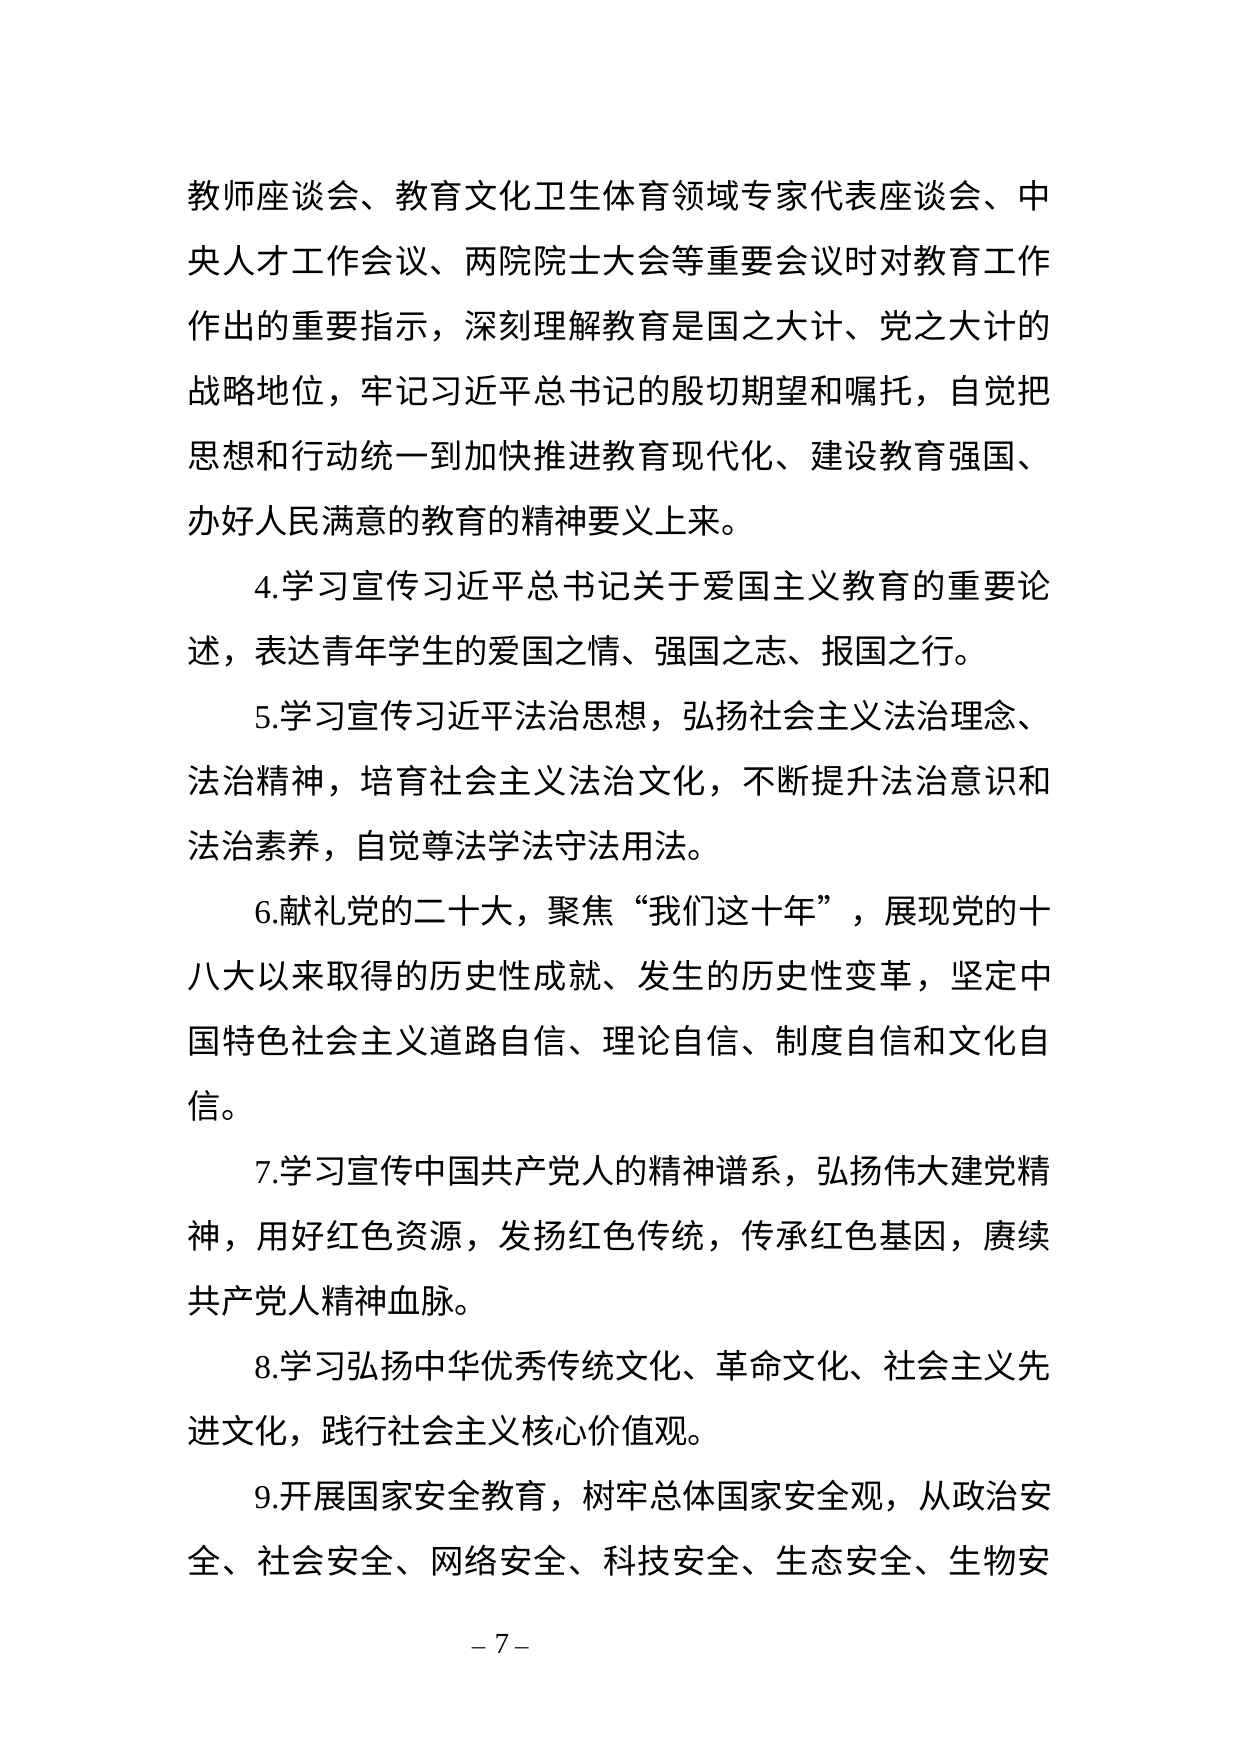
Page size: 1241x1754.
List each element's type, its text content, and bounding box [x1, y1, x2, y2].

list 5.学习宣传习近平法治思想，弘扬社会主义法治理念、法治精神，培育社会主义法治文化，不断提升法治意识和法治素养，自觉尊法学法守法用法。 [187, 682, 1053, 877]
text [187, 1462, 1053, 1592]
text 6.献礼党的二十大，聚焦“我们这十年”，展现党的十八大以来取得的历史性成就、发生的历史性变革，坚定中国特色社会主义道路自信、理论自信、制度自信和文化自信。 [187, 877, 1053, 1137]
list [187, 162, 1053, 552]
list 4.学习宣传习近平总书记关于爱国主义教育的重要论述，表达青年学生的爱国之情、强国之志、报国之行。 [187, 552, 1053, 682]
text 7.学习宣传中国共产党人的精神谱系，弘扬伟大建党精神，用好红色资源，发扬红色传统，传承红色基因，赓续共产党人精神血脉。 [187, 1137, 1053, 1332]
list 8.学习弘扬中华优秀传统文化、革命文化、社会主义先进文化，践行社会主义核心价值观。 [187, 1332, 1053, 1462]
